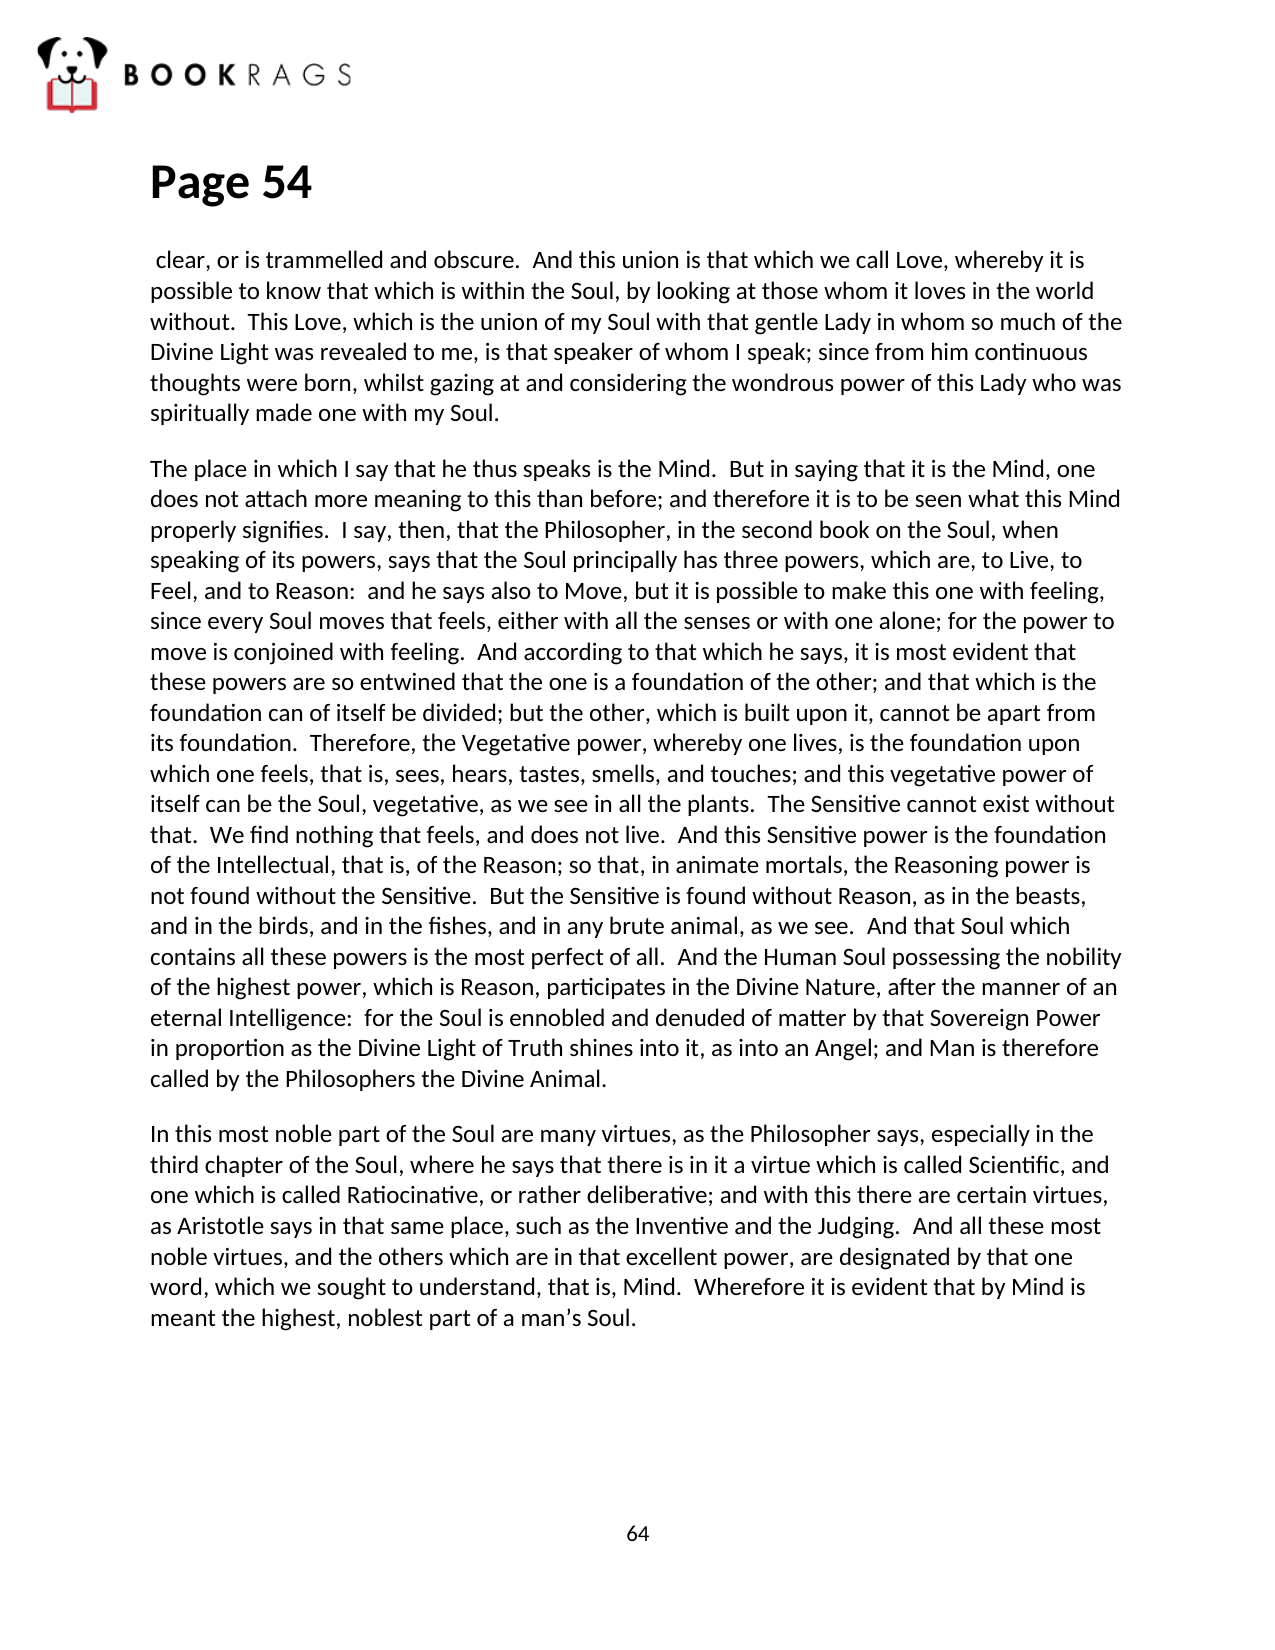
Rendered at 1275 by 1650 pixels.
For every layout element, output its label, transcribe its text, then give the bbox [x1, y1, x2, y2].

text clear, or is trammelled and obscure. And this union is that which we call Love, whereby it is possible to know that which is within the Soul, by looking at those whom it loves in the world without. This Love, which is the union of my Soul with that gentle Lady in whom so much of the Divine Light was revealed to me, is that speaker of whom I speak; since from him continuous thoughts were born, whilst gazing at and considering the wondrous power of this Lady who was spiritually made one with my Soul. [150, 244, 1125, 428]
picture [37, 37, 351, 113]
text In this most noble part of the Soul are many virtues, as the Philosopher says, especially in the third chapter of the Soul, where he says that there is in it a virtue which is called Scientific, and one which is called Ratiocinative, or rather deliberative; and with this there are certain virtues, as Aristotle says in that same place, such as the Inventive and the Judging. And all these most noble virtues, and the others which are in that excellent power, are designated by that one word, which we sought to understand, that is, Mind. Wherefore it is evident that by Mind is meant the highest, noblest part of a man’s Soul. [150, 1119, 1125, 1332]
text The place in which I say that he thus speaks is the Mind. But in saying that it is the Mind, one does not attach more meaning to this than before; and therefore it is to be seen what this Mind properly signifies. I say, then, that the Philosopher, in the second book on the Soul, when speaking of its powers, says that the Soul principally has three powers, which are, to Live, to Feel, and to Reason: and he says also to Move, but it is possible to make this one with feeling, since every Soul moves that feels, either with all the senses or with one alone; for the power to move is conjoined with feeling. And according to that which he says, it is most evident that these powers are so entwined that the one is a foundation of the other; and that which is the foundation can of itself be divided; but the other, which is built upon it, cannot be apart from its foundation. Therefore, the Vegetative power, whereby one lives, is the foundation upon which one feels, that is, sees, hears, tastes, smells, and touches; and this vegetative power of itself can be the Soul, vegetative, as we see in all the plants. The Sensitive cannot exist without that. We find nothing that feels, and does not live. And this Sensitive power is the foundation of the Intellectual, that is, of the Reason; so that, in animate mortals, the Reasoning power is not found without the Sensitive. But the Sensitive is found without Reason, as in the beasts, and in the birds, and in the fishes, and in any brute animal, as we see. And that Soul which contains all these powers is the most perfect of all. And the Human Soul possessing the nobility of the highest power, which is Reason, participates in the Divine Nature, after the manner of an eternal Intelligence: for the Soul is ennobled and denuded of matter by that Sovereign Power in proportion as the Divine Light of Truth shines into it, as into an Angel; and Man is therefore called by the Philosophers the Divine Animal. [150, 453, 1125, 1094]
text Page 54 [150, 150, 1125, 211]
